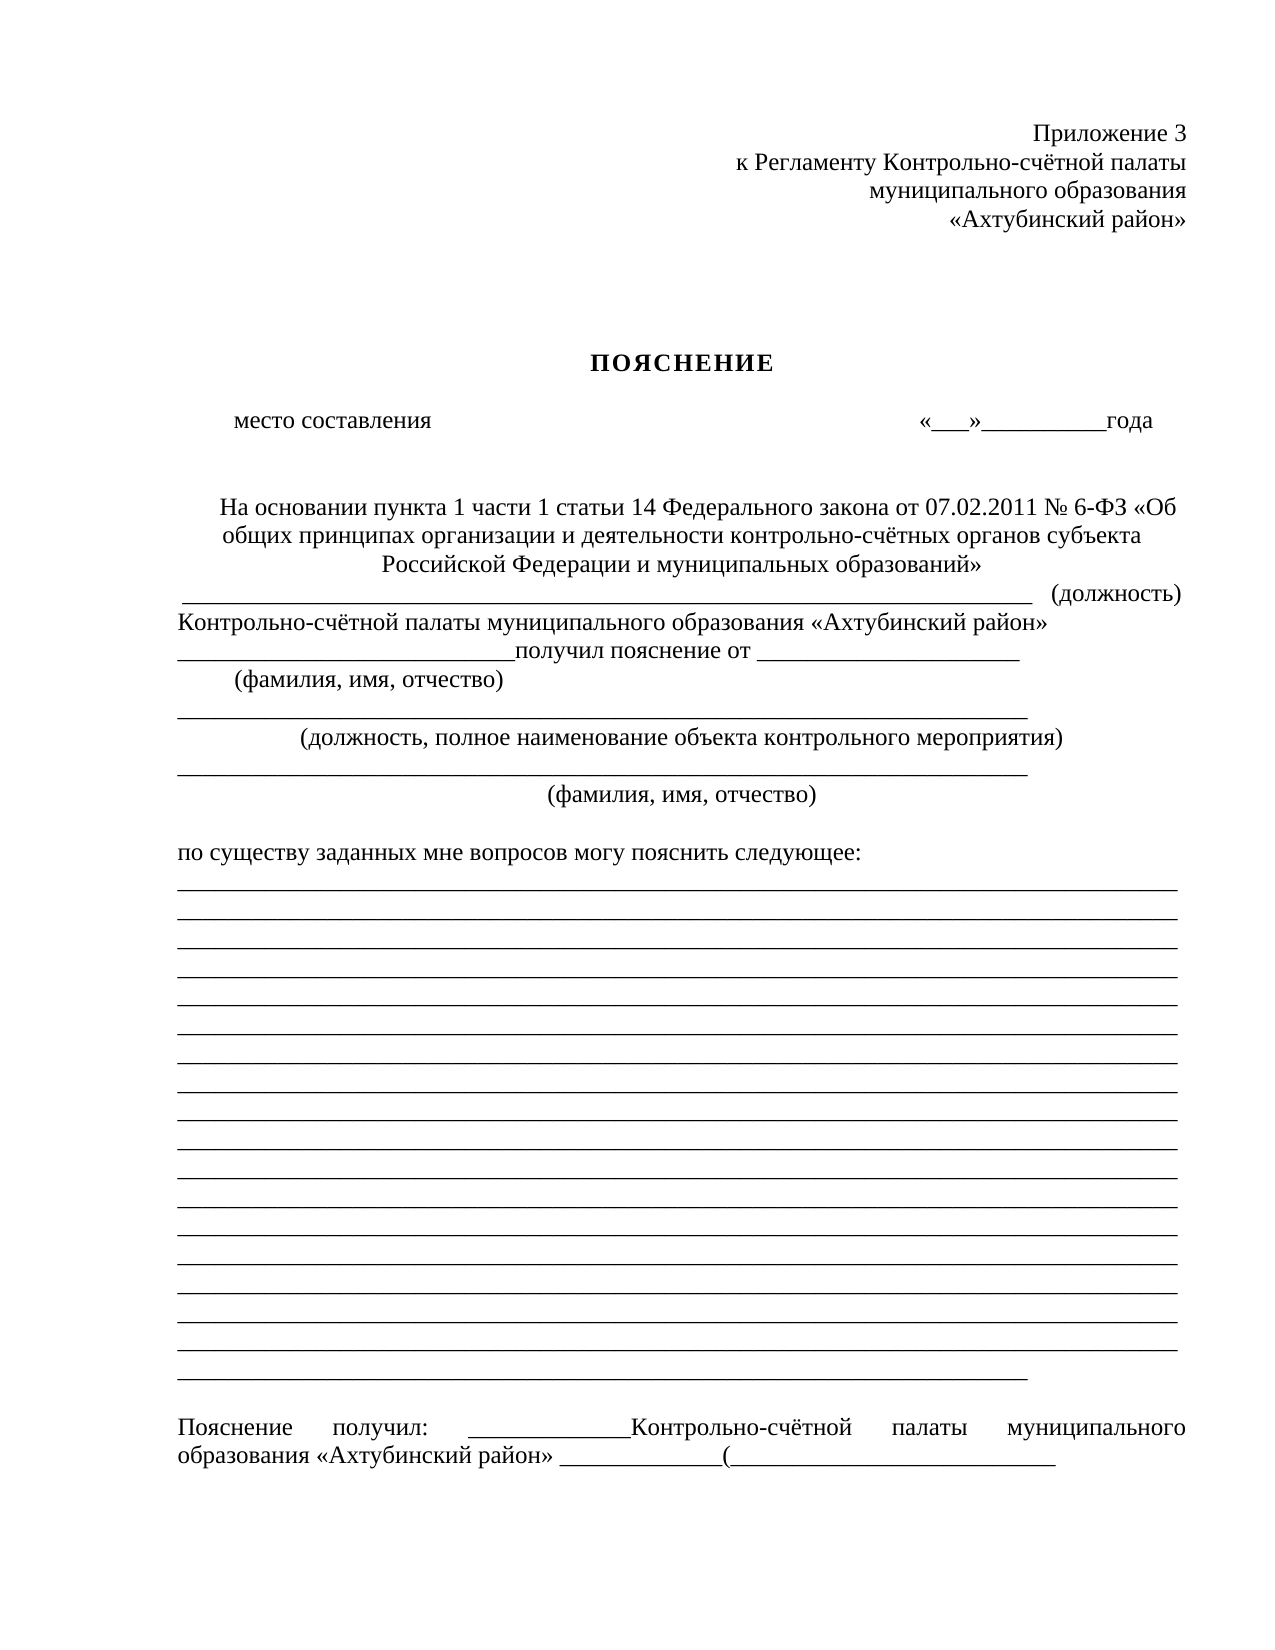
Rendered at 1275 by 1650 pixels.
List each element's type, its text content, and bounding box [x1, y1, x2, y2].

text (фамилия, имя, отчество) [177, 779, 1186, 808]
text (должность, полное наименование объекта контрольного мероприятия) [177, 722, 1186, 751]
text Пояснение получил: _____________Контрольно-счётной палаты муниципального образования «Ахтубинский район» _____________(__________________________ [177, 1412, 1186, 1469]
text Контрольно-счётной палаты муниципального образования «Ахтубинский район» [177, 607, 1186, 636]
text ____________________________________________________________________ [177, 693, 1186, 722]
text к Регламенту Контрольно-счётной палаты [177, 147, 1186, 176]
text ___________________________получил пояснение от _____________________ [177, 636, 1186, 664]
text «Ахтубинский район» [215, 204, 1186, 233]
text место составления «___»__________года [177, 406, 1186, 434]
text ПОЯСНЕНИЕ [177, 348, 1186, 377]
text ____________________________________________________________________________________________________________________________________________________________________________________________________________________________________________________________________________________________________________________________________________________________________________________________________________________________________________________________________________________________________________________________________________________________________________________________________________________________________________________________________________________________________________________________________________________________________________________________________________________________________________________________________________________________________________________________________________________________________________________________________________________________________________________________________________________________________________________________________________________________________________________________________________________________________________________________________________________________________________________________________________________________________________________________________________________________________________________________________________________ [177, 866, 1186, 1383]
text ____________________________________________________________________ [177, 751, 1186, 779]
text На основании пункта 1 части 1 статьи 14 Федерального закона от 07.02.2011 № 6-ФЗ «Об общих принципах организации и деятельности контрольно-счётных органов субъекта Российской Федерации и муниципальных образований» ____________________________________________________________________ (должность) [177, 492, 1186, 607]
text Приложение 3 [215, 118, 1186, 147]
text (фамилия, имя, отчество) [177, 664, 1186, 693]
text муниципального образования [215, 176, 1186, 204]
text по существу заданных мне вопросов могу пояснить следующее: [177, 837, 1186, 866]
